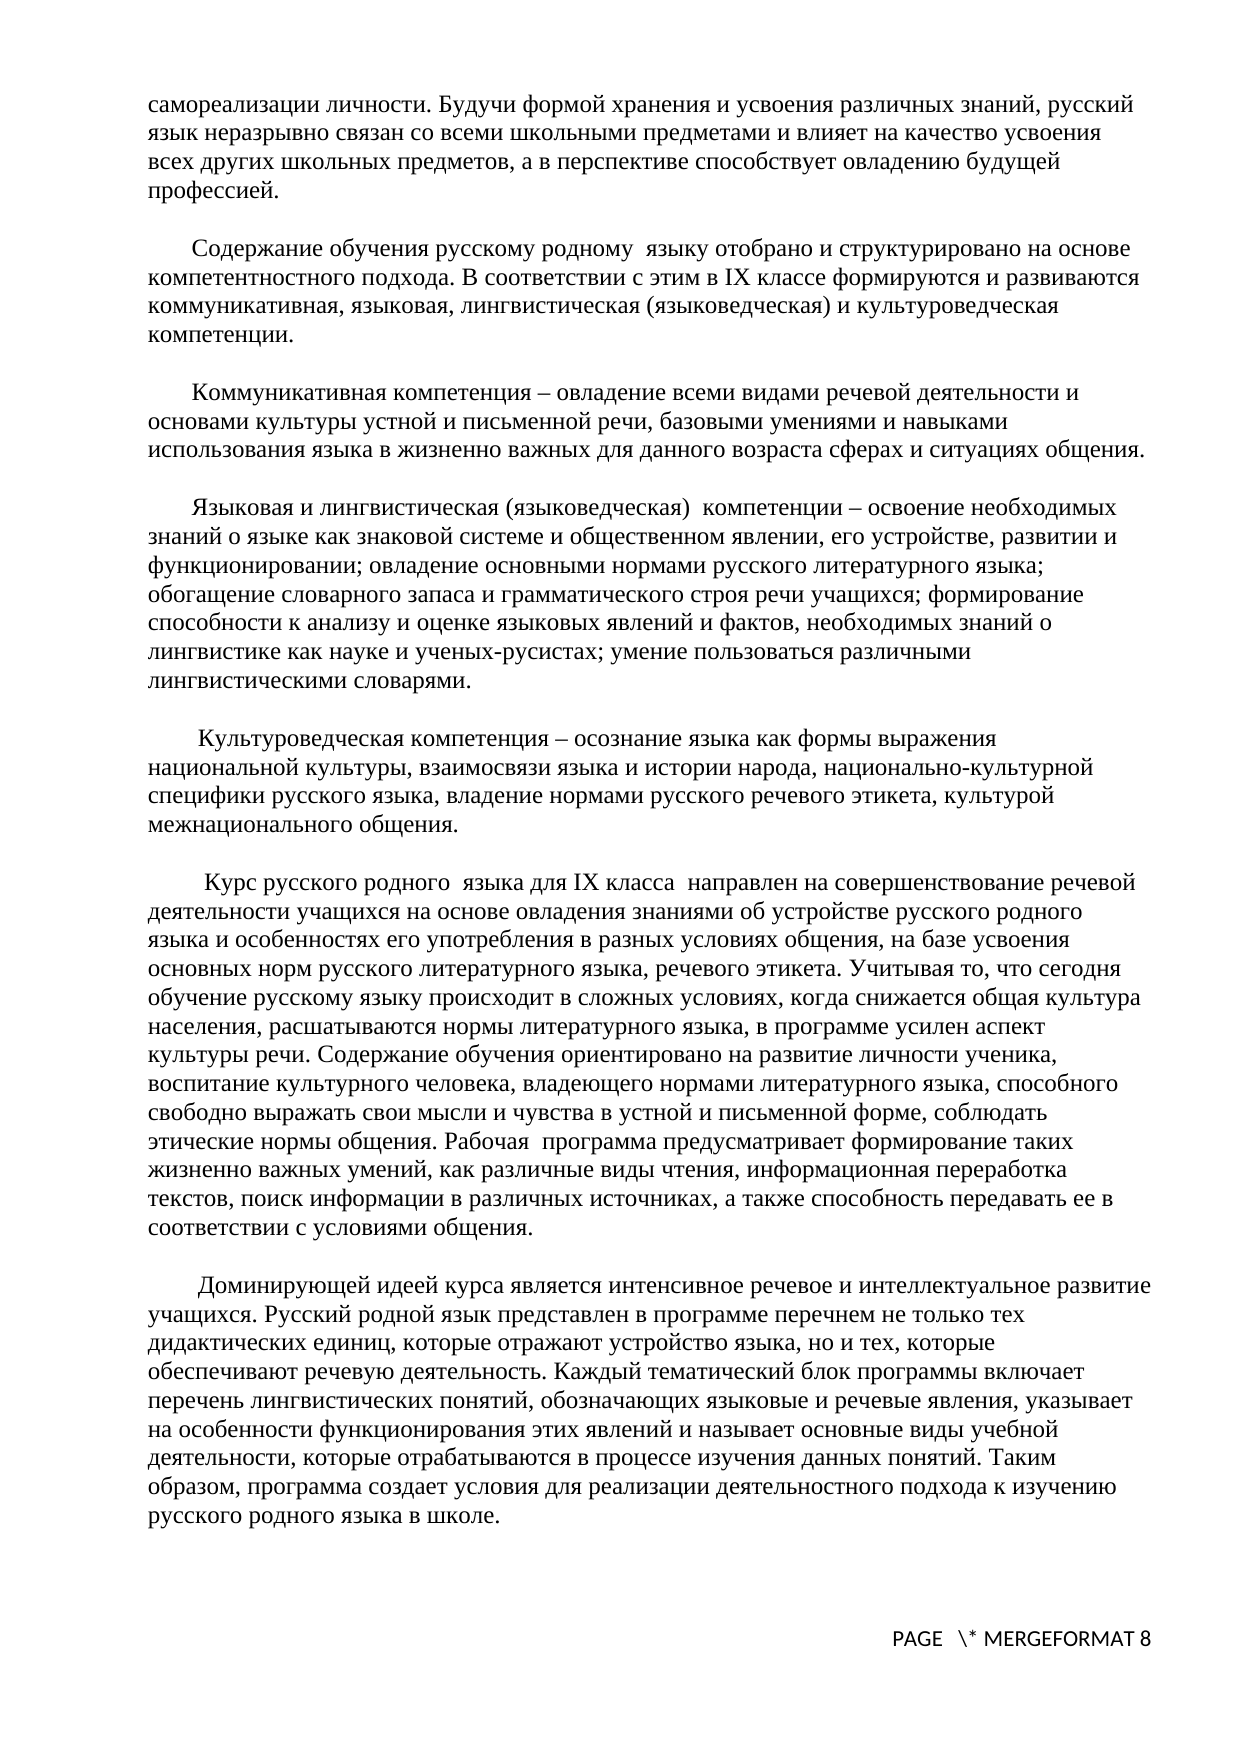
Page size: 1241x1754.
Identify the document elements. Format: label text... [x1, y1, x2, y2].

text Доминирующей идеей курса является интенсивное речевое и интеллектуальное развитие учащихся. Русский родной язык представлен в программе перечнем не только тех дидактических единиц, которые отражают устройство языка, но и тех, которые обеспечивают речевую деятельность. Каждый тематический блок программы включает перечень лингвистических понятий, обозначающих языковые и речевые явления, указывает на особенности функционирования этих явлений и называет основные виды учебной деятельности, которые отрабатываются в процессе изучения данных понятий. Таким образом, программа создает условия для реализации деятельностного подхода к изучению русского родного языка в школе. [148, 1270, 1152, 1529]
text Языковая и лингвистическая (языковедческая) компетенции – освоение необходимых знаний о языке как знаковой системе и общественном явлении, его устройстве, развитии и функционировании; овладение основными нормами русского литературного языка; обогащение словарного запаса и грамматического строя речи учащихся; формирование способности к анализу и оценке языковых явлений и фактов, необходимых знаний о лингвистике как науке и ученых-русистах; умение пользоваться различными лингвистическими словарями. [148, 492, 1152, 694]
text Коммуникативная компетенция – овладение всеми видами речевой деятельности и основами культуры устной и письменной речи, базовыми умениями и навыками использования языка в жизненно важных для данного возраста сферах и ситуациях общения. [148, 377, 1152, 463]
text Культуроведческая компетенция – осознание языка как формы выражения национальной культуры, взаимосвязи языка и истории народа, национально-культурной специфики русского языка, владение нормами русского речевого этикета, культурой межнационального общения. [148, 723, 1152, 838]
text Содержание обучения русскому родному языку отобрано и структурировано на основе компетентностного подхода. В соответствии с этим в IX классе формируются и развиваются коммуникативная, языковая, лингвистическая (языковедческая) и культуроведческая компетенции. [148, 233, 1152, 348]
text Курс русского родного языка для IX класса направлен на совершенствование речевой деятельности учащихся на основе овладения знаниями об устройстве русского родного языка и особенностях его употребления в разных условиях общения, на базе усвоения основных норм русского литературного языка, речевого этикета. Учитывая то, что сегодня обучение русскому языку происходит в сложных условиях, когда снижается общая культура населения, расшатываются нормы литературного языка, в программе усилен аспект культуры речи. Содержание обучения ориентировано на развитие личности ученика, воспитание культурного человека, владеющего нормами литературного языка, способного свободно выражать свои мысли и чувства в устной и письменной форме, соблюдать этические нормы общения. Рабочая программа предусматривает формирование таких жизненно важных умений, как различные виды чтения, информационная переработка текстов, поиск информации в различных источниках, а также способность передавать ее в соответствии с условиями общения. [148, 867, 1152, 1241]
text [148, 89, 1152, 204]
